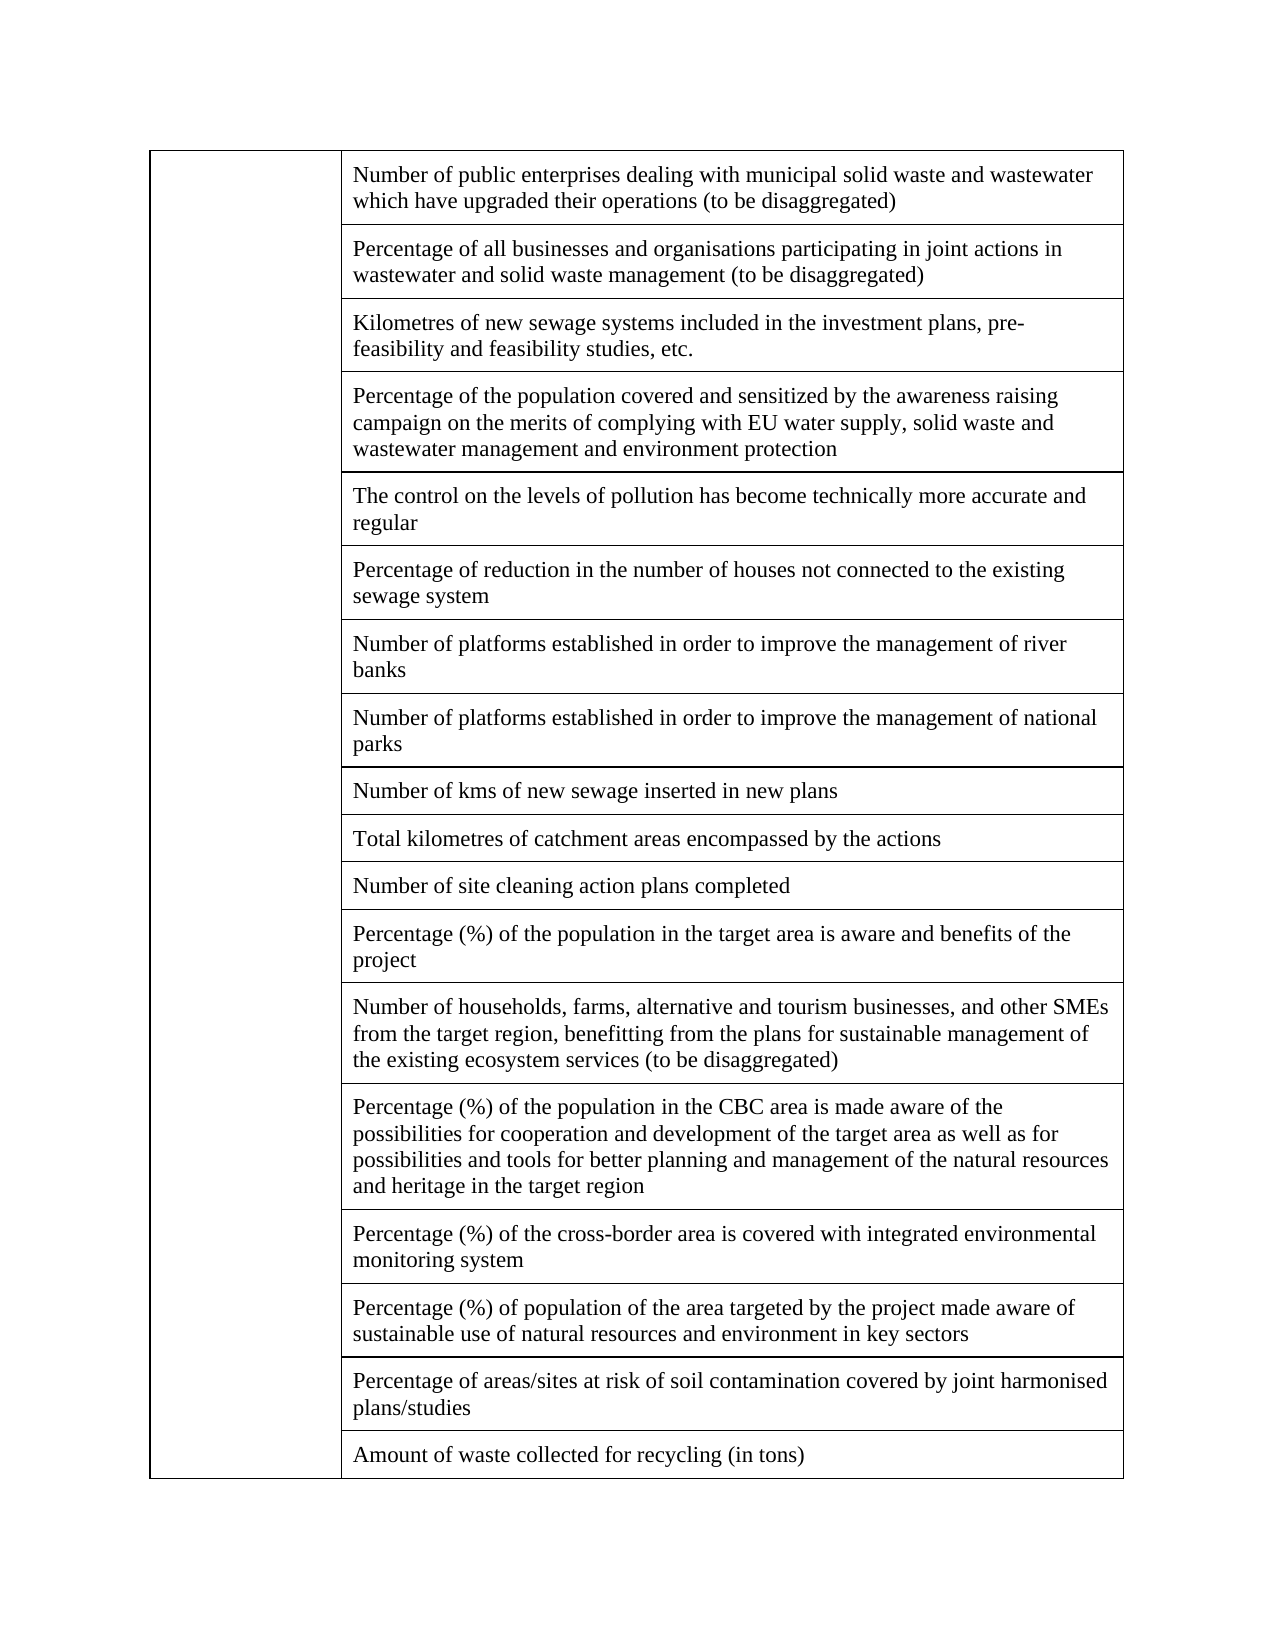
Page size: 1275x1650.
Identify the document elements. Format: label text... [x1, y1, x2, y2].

table_cell Percentage of the population covered and sensitized by the awareness raising campaign on the merits of complying with EU water supply, solid waste and wastewater management and environment protection [342, 372, 1123, 471]
table_cell Number of kms of new sewage inserted in new plans [342, 768, 1123, 814]
table_cell Percentage of areas/sites at risk of soil contamination covered by joint harmonised plans/studies [342, 1358, 1123, 1430]
table_cell Number of platforms established in order to improve the management of national parks [342, 694, 1123, 766]
table_cell Amount of waste collected for recycling (in tons) [342, 1431, 1123, 1477]
table_cell Number of public enterprises dealing with municipal solid waste and wastewater which have upgraded their operations (to be disaggregated) [342, 151, 1123, 224]
table_cell Number of site cleaning action plans completed [342, 862, 1123, 908]
table_cell Percentage (%) of the cross-border area is covered with integrated environmental monitoring system [342, 1210, 1123, 1283]
table_cell Percentage of reduction in the number of houses not connected to the existing sewage system [342, 546, 1123, 619]
table_cell Percentage (%) of the population in the CBC area is made aware of the possibilities for cooperation and development of the target area as well as for possibilities and tools for better planning and management of the natural resources and heritage in the target region [342, 1084, 1123, 1209]
table_cell Total kilometres of catchment areas encompassed by the actions [342, 815, 1123, 861]
table_cell Percentage (%) of the population in the target area is aware and benefits of the project [342, 910, 1123, 982]
table_cell Percentage of all businesses and organisations participating in joint actions in wastewater and solid waste management (to be disaggregated) [342, 225, 1123, 297]
table_cell Kilometres of new sewage systems included in the investment plans, pre-feasibility and feasibility studies, etc. [342, 299, 1123, 371]
table_cell The control on the levels of pollution has become technically more accurate and regular [342, 473, 1123, 545]
table_cell Number of platforms established in order to improve the management of river banks [342, 620, 1123, 693]
table_cell Number of households, farms, alternative and tourism businesses, and other SMEs from the target region, benefitting from the plans for sustainable management of the existing ecosystem services (to be disaggregated) [342, 983, 1123, 1082]
table_cell Percentage (%) of population of the area targeted by the project made aware of sustainable use of natural resources and environment in key sectors [342, 1284, 1123, 1356]
